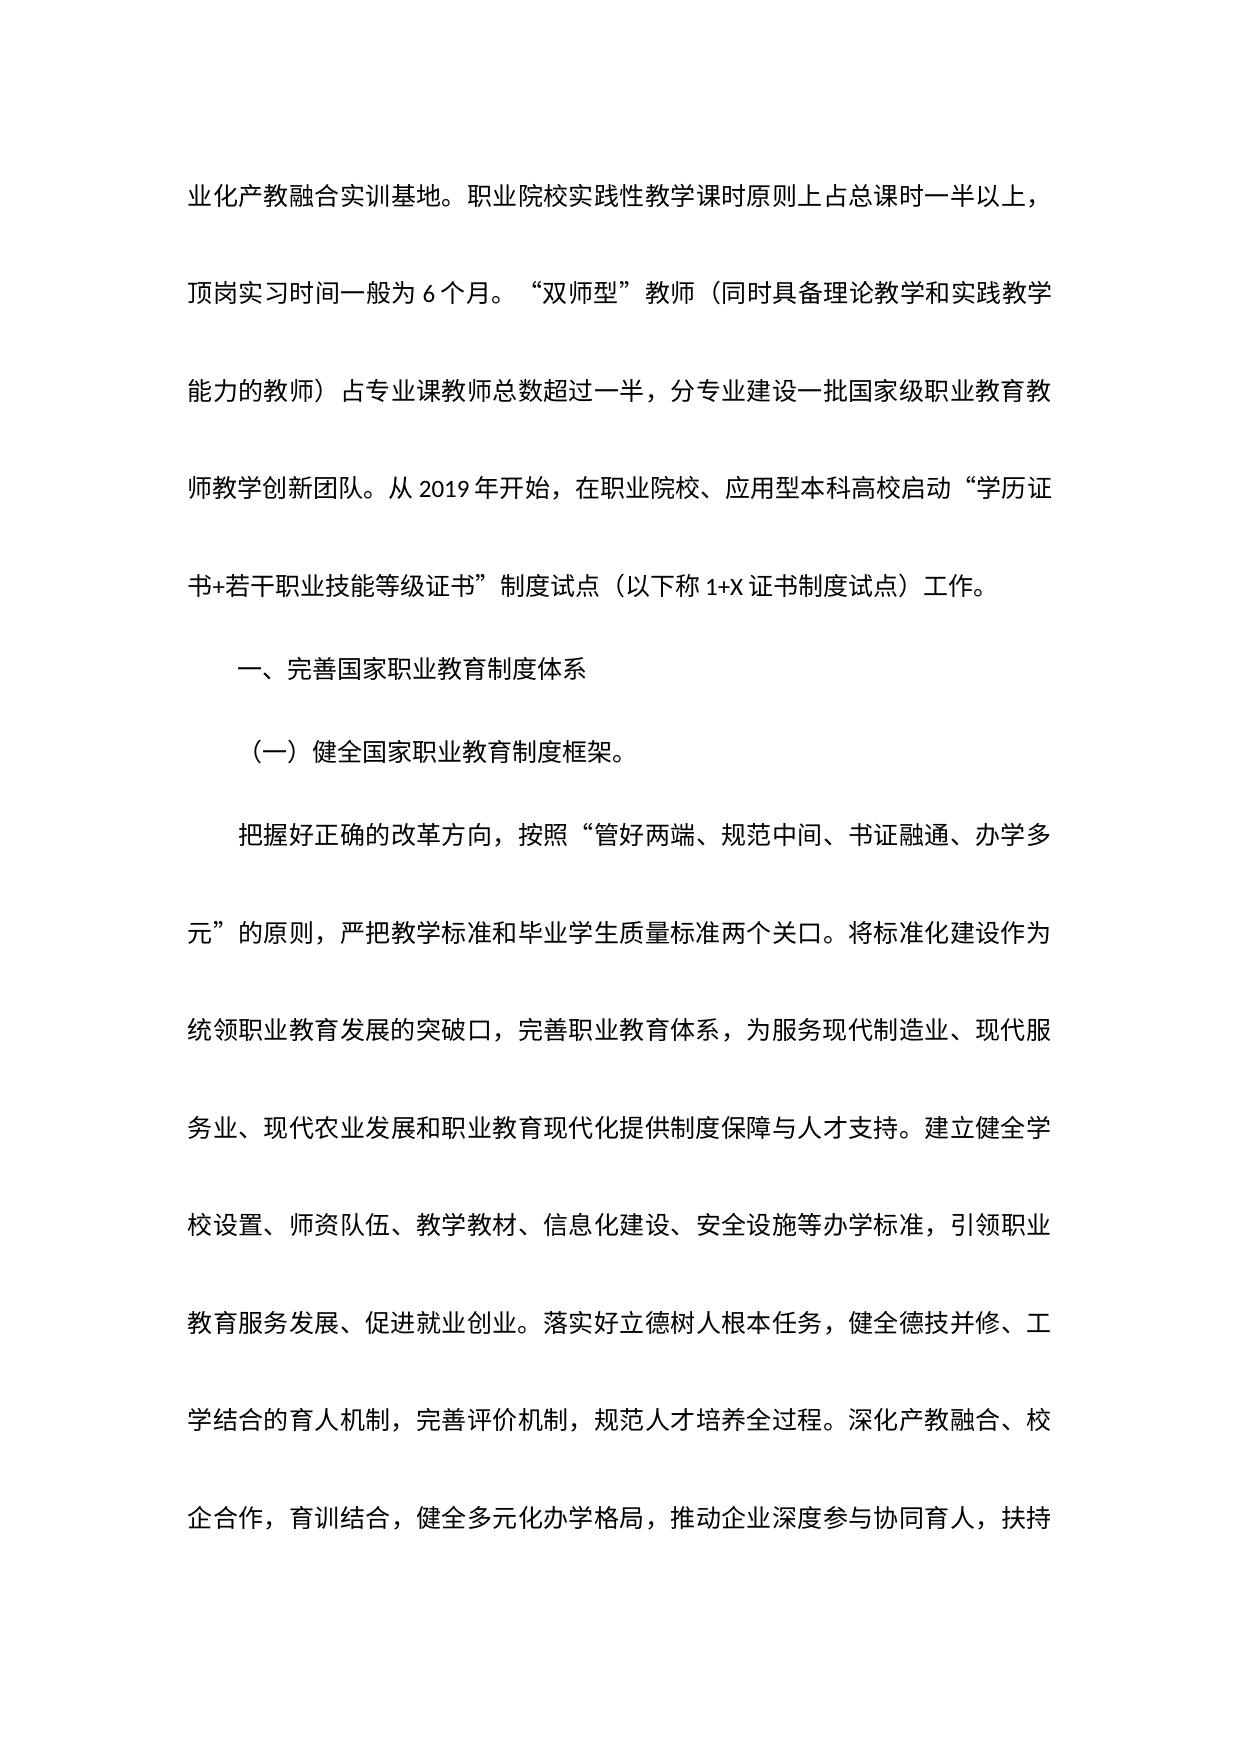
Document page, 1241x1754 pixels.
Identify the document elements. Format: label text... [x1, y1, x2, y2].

text （一）健全国家职业教育制度框架。 [187, 718, 1053, 783]
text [187, 162, 1053, 617]
text 一、完善国家职业教育制度体系 [187, 635, 1053, 700]
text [187, 801, 1053, 1549]
